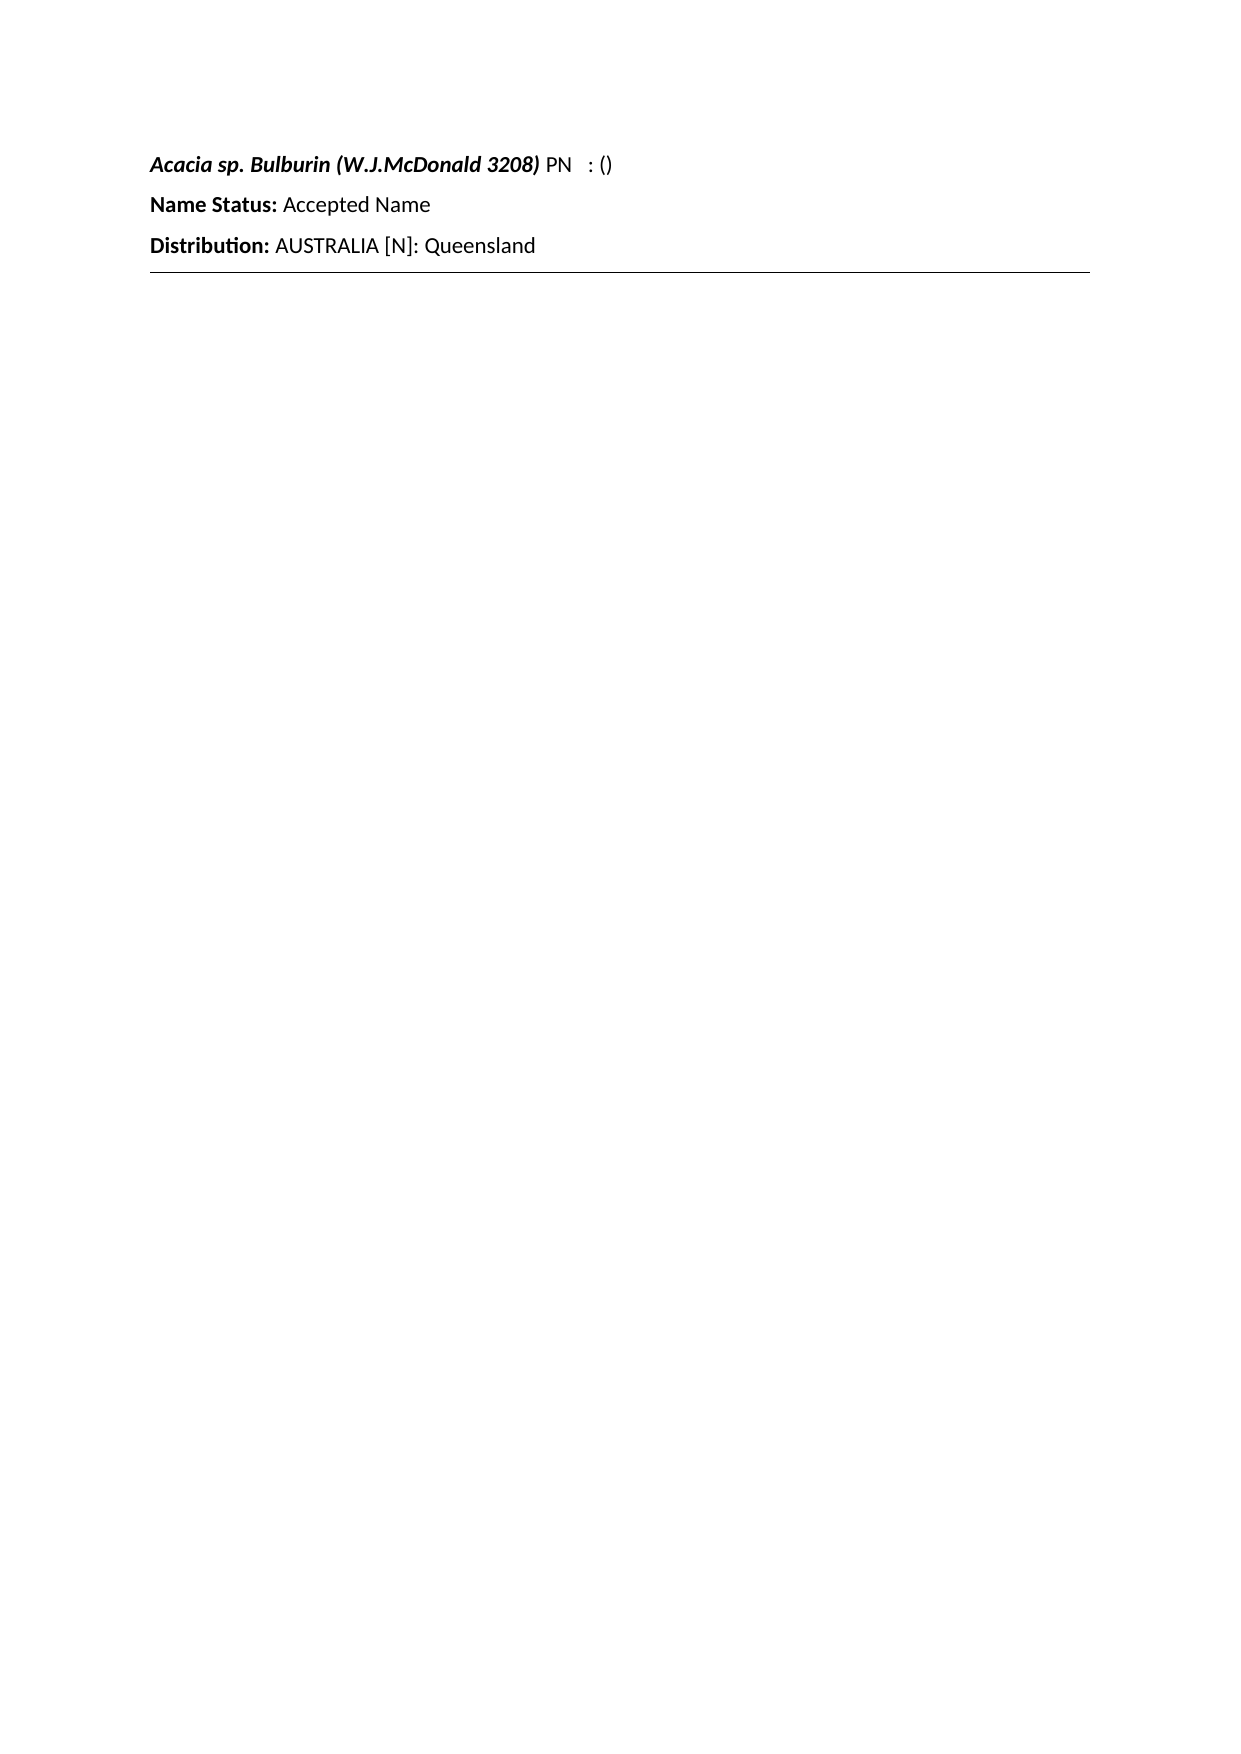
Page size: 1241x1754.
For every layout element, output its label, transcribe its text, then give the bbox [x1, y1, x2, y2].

text Distribution: AUSTRALIA [N]: Queensland [150, 231, 1090, 259]
text Acacia sp. Bulburin (W.J.McDonald 3208) PN : () [150, 150, 1090, 178]
text Name Status: Accepted Name [150, 191, 1090, 218]
